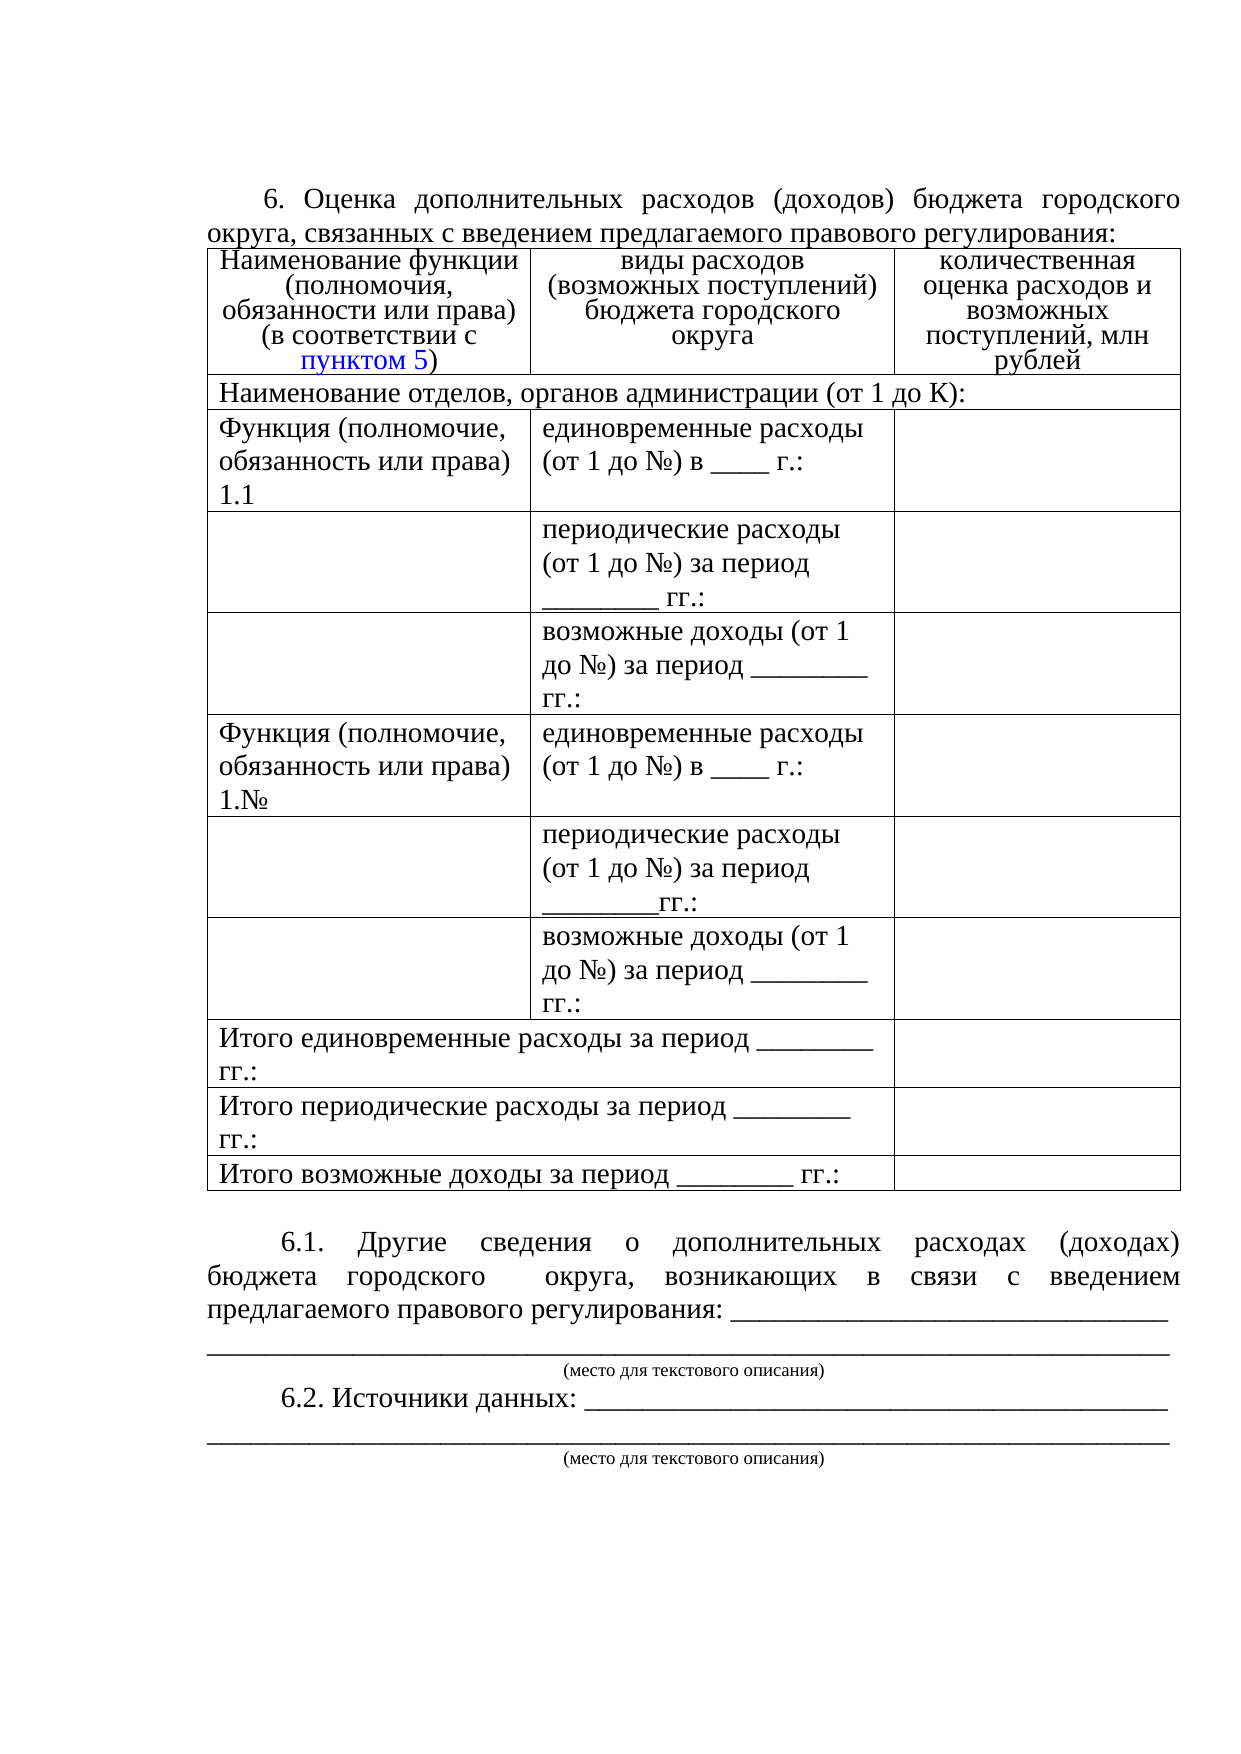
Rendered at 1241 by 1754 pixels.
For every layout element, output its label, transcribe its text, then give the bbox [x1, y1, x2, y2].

table_cell [208, 613, 530, 714]
text __________________________________________________________________ [207, 1414, 1181, 1447]
table_cell [895, 1088, 1180, 1155]
table_cell [895, 918, 1180, 1019]
table_cell периодические расходы (от 1 до №) за период ________ гг.: [531, 512, 894, 612]
text (место для текстового описания) [207, 1358, 1181, 1380]
table_header количественная оценка расходов и возможных поступлений, млн рублей [895, 249, 1180, 374]
table_cell [895, 410, 1180, 511]
table_cell Наименование отделов, органов администрации (от 1 до К): [208, 375, 1180, 409]
table_cell Функция (полномочие, обязанность или права) 1.1 [208, 410, 530, 511]
text __________________________________________________________________ [207, 1325, 1181, 1358]
table_header виды расходов (возможных поступлений) бюджета городского округа [531, 249, 894, 374]
table_cell [895, 817, 1180, 917]
table_cell Функция (полномочие, обязанность или права) 1.№ [208, 715, 530, 816]
table_cell [208, 512, 530, 612]
table_cell Итого единовременные расходы за период ________ гг.: [208, 1020, 894, 1087]
table_cell возможные доходы (от 1 до №) за период ________ гг.: [531, 918, 894, 1019]
table_cell единовременные расходы (от 1 до №) в ____ г.: [531, 410, 894, 511]
table_cell [895, 715, 1180, 816]
table_cell единовременные расходы (от 1 до №) в ____ г.: [531, 715, 894, 816]
table_cell Итого периодические расходы за период ________ гг.: [208, 1088, 894, 1155]
text 6.2. Источники данных: ________________________________________ [207, 1380, 1181, 1414]
table_cell периодические расходы (от 1 до №) за период ________гг.: [531, 817, 894, 917]
table_header Наименование функции (полномочия, обязанности или права) (в соответствии с пунктом 5) [208, 249, 530, 374]
table_cell [208, 918, 530, 1019]
table_cell [208, 817, 530, 917]
table_cell [895, 1156, 1180, 1190]
table_cell Итого возможные доходы за период ________ гг.: [208, 1156, 894, 1190]
text 6. Оценка дополнительных расходов (доходов) бюджета городского округа, связанных с введением предлагаемого правового регулирования: [207, 181, 1181, 248]
text (место для текстового описания) [207, 1447, 1181, 1469]
table_cell [895, 613, 1180, 714]
table_cell [895, 1020, 1180, 1087]
table_cell [895, 512, 1180, 612]
text 6.1. Другие сведения о дополнительных расходах (доходах) бюджета городского округа, возникающих в связи с введением предлагаемого правового регулирования: ______________________________ [207, 1224, 1181, 1325]
table_cell возможные доходы (от 1 до №) за период ________ гг.: [531, 613, 894, 714]
